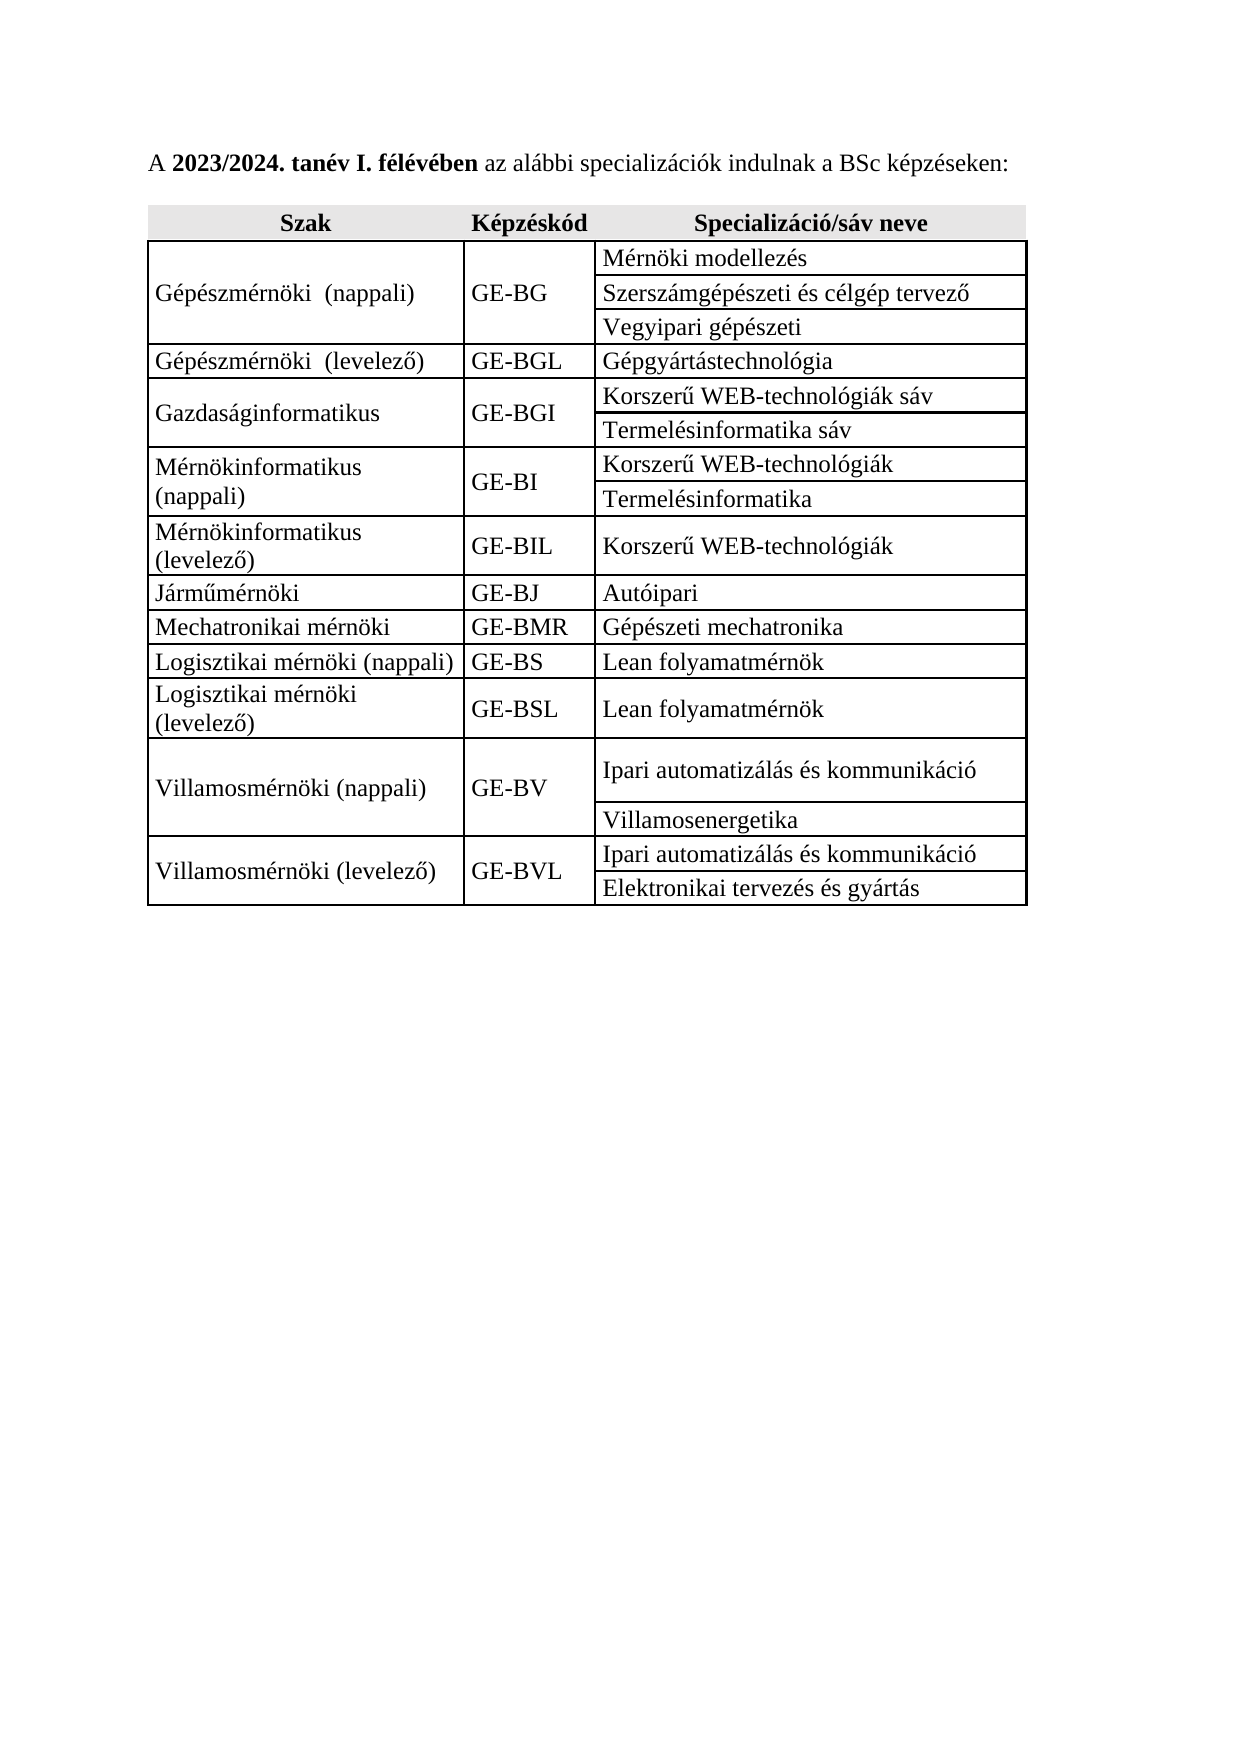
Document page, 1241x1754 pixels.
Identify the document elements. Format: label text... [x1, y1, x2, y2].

table_cell Gépészmérnöki (nappali) [149, 242, 463, 343]
table_cell GE-BV [465, 739, 594, 835]
table_cell Lean folyamatmérnök [596, 645, 1025, 677]
table_cell Termelésinformatika [596, 482, 1025, 514]
table_cell Vegyipari gépészeti [596, 310, 1025, 343]
table_cell Mérnökinformatikus (nappali) [149, 448, 463, 514]
table_header Szak [148, 205, 464, 239]
table_cell Gépgyártástechnológia [596, 345, 1025, 377]
table_cell Ipari automatizálás és kommunikáció [596, 739, 1025, 801]
table_cell Korszerű WEB-technológiák [596, 448, 1025, 480]
table_header Specializáció/sáv neve [595, 205, 1026, 239]
table_cell Villamosenergetika [596, 803, 1025, 835]
table_cell Villamosmérnöki (levelező) [149, 837, 463, 904]
table_cell GE-BJ [465, 576, 594, 608]
table_cell Mérnöki modellezés [596, 242, 1025, 274]
table_cell GE-BVL [465, 837, 594, 904]
table_cell Lean folyamatmérnök [596, 679, 1025, 737]
table_cell Gazdaságinformatikus [149, 379, 463, 446]
table_cell Logisztikai mérnöki (nappali) [149, 645, 463, 677]
table_cell GE-BIL [465, 517, 594, 574]
table_cell GE-BI [465, 448, 594, 514]
table_cell GE-BGL [465, 345, 594, 377]
table_cell Ipari automatizálás és kommunikáció [596, 837, 1025, 869]
table_cell Mérnökinformatikus (levelező) [149, 517, 463, 574]
table_cell Korszerű WEB-technológiák sáv [596, 379, 1025, 411]
table_cell Elektronikai tervezés és gyártás [596, 872, 1025, 904]
table_cell Szerszámgépészeti és célgép tervező [596, 276, 1025, 308]
table_cell GE-BGI [465, 379, 594, 446]
table_cell Autóipari [596, 576, 1025, 608]
table_cell Gépészeti mechatronika [596, 611, 1025, 643]
table_cell Gépészmérnöki (levelező) [149, 345, 463, 377]
table_cell GE-BMR [465, 611, 594, 643]
table_cell Járműmérnöki [149, 576, 463, 608]
text A 2023/2024. tanév I. félévében az alábbi specializációk indulnak a BSc képzéseken: [148, 148, 1093, 176]
table_cell GE-BSL [465, 679, 594, 737]
table_cell Mechatronikai mérnöki [149, 611, 463, 643]
table_header Képzéskód [464, 205, 595, 239]
table_cell Termelésinformatika sáv [596, 414, 1025, 446]
table_cell GE-BG [465, 242, 594, 343]
table_cell GE-BS [465, 645, 594, 677]
table_cell Korszerű WEB-technológiák [596, 517, 1025, 574]
table_cell Villamosmérnöki (nappali) [149, 739, 463, 835]
table_cell Logisztikai mérnöki (levelező) [149, 679, 463, 737]
